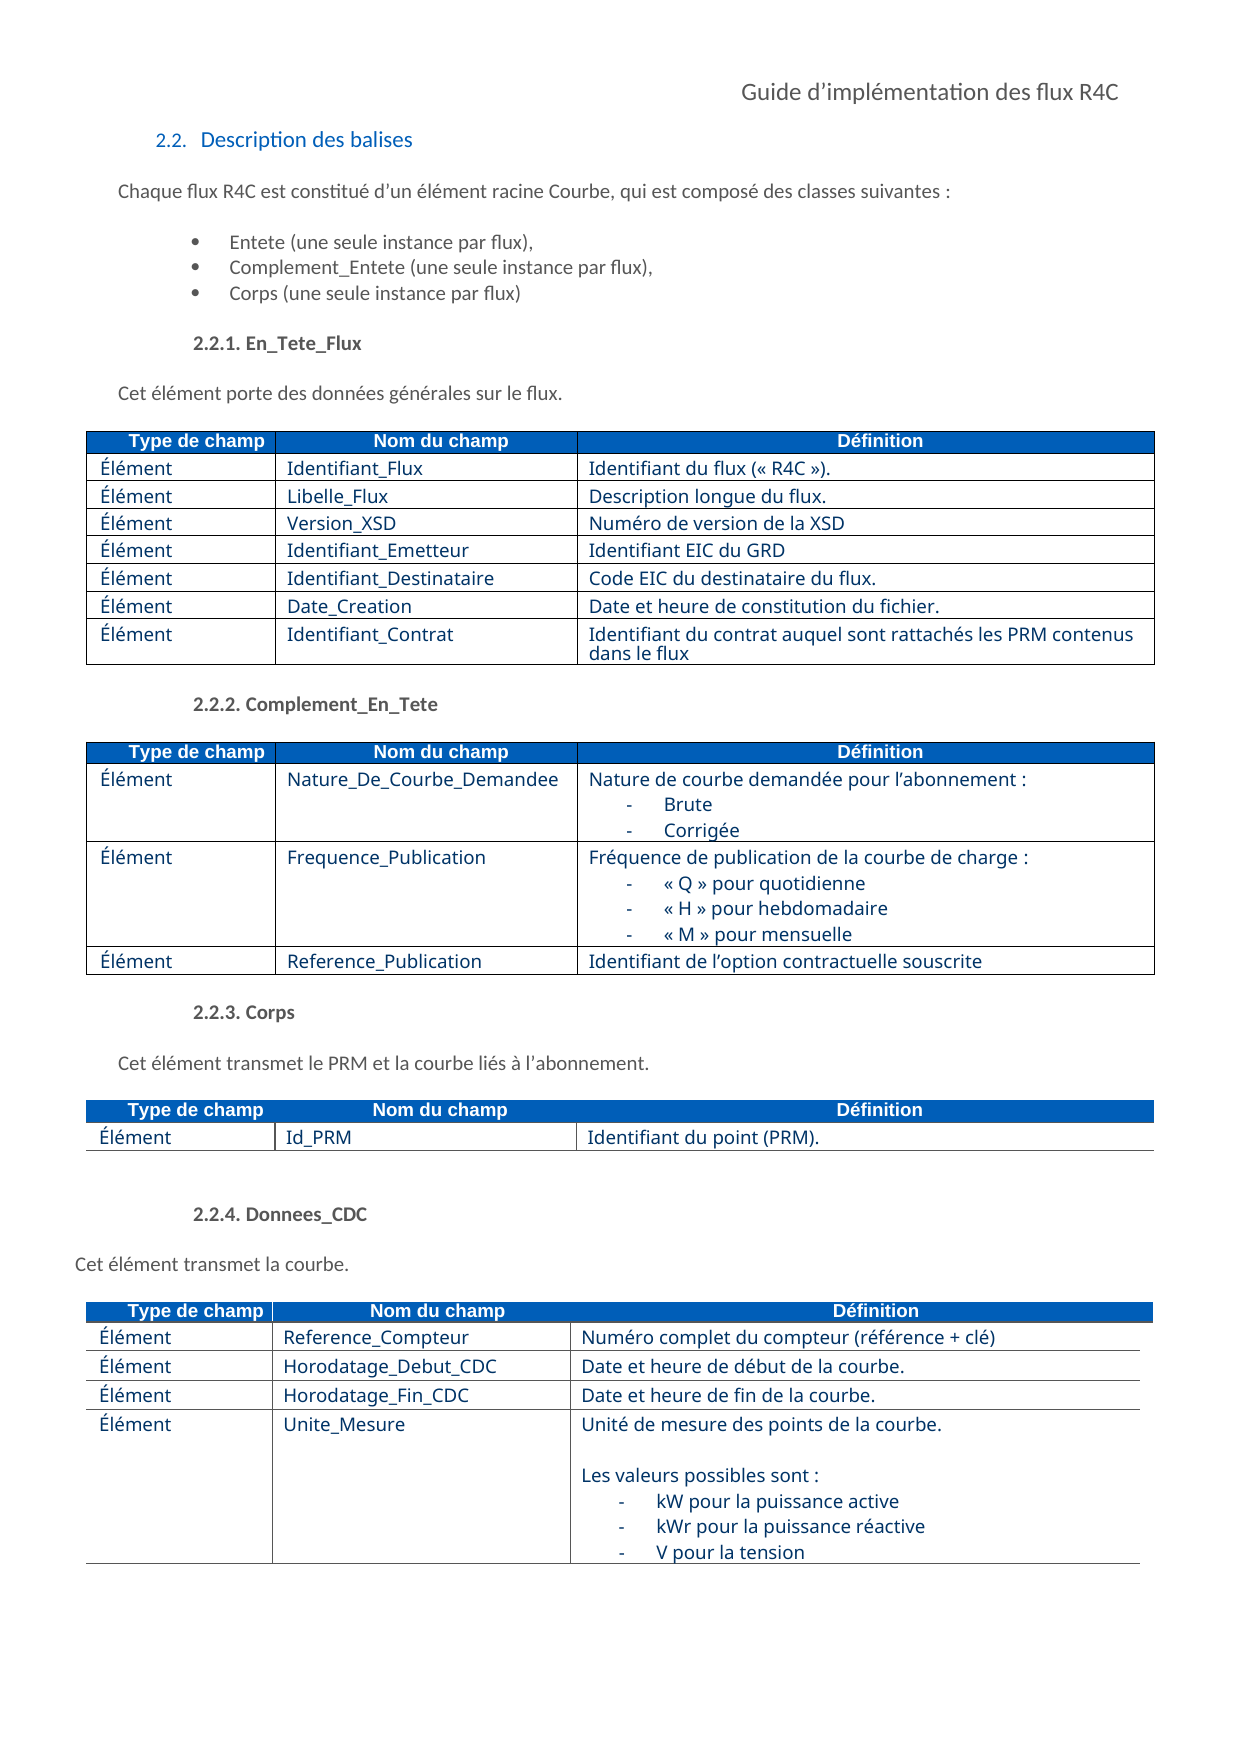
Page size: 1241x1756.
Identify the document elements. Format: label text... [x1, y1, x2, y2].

table_cell Reference_Publication [276, 947, 577, 973]
table_cell Reference_Compteur [273, 1323, 570, 1350]
table_cell Date_Creation [276, 592, 577, 618]
table_cell Identifiant du point (PRM). [577, 1123, 1154, 1150]
subtitle En_Tete_Flux [193, 330, 1165, 356]
table_cell Description longue du flux. [578, 481, 1154, 508]
table_header Type de champ [87, 432, 275, 453]
table_cell Élément [87, 509, 275, 535]
table_cell Code EIC du destinataire du flux. [578, 564, 1154, 591]
table_header Type de champ [86, 1302, 272, 1321]
text Cet élément porte des données générales sur le flux. [118, 381, 1165, 406]
table_cell Identifiant_Emetteur [276, 536, 577, 563]
table_cell Identifiant_Flux [276, 454, 577, 480]
list Entete (une seule instance par flux), [192, 229, 1165, 254]
table_cell Élément [86, 1123, 274, 1150]
subtitle Description des balises [155, 125, 1165, 153]
subtitle Complement_En_Tete [193, 691, 1165, 716]
list Complement_Entete (une seule instance par flux), [192, 254, 1165, 280]
table_header Définition [578, 743, 1154, 763]
table_cell Élément [86, 1323, 272, 1350]
table_cell Nature de courbe demandée pour l’abonnement : Brute Corrigée [578, 764, 1154, 841]
text Cet élément transmet la courbe. [75, 1252, 444, 1277]
table_cell Élément [86, 1351, 272, 1379]
table_cell Élément [87, 619, 275, 664]
table_cell Identifiant du contrat auquel sont rattachés les PRM contenus dans le flux [578, 619, 1154, 664]
text Chaque flux R4C est constitué d’un élément racine Courbe, qui est composé des classes suivantes : [118, 178, 1165, 204]
table_header Type de champ [87, 743, 275, 763]
table_cell Libelle_Flux [276, 481, 577, 508]
subtitle Corps [193, 999, 1165, 1025]
table_cell Numéro de version de la XSD [578, 509, 1154, 535]
table_cell Id_PRM [276, 1123, 576, 1150]
table_cell Nature_De_Courbe_Demandee [276, 764, 577, 841]
table_cell Élément [87, 564, 275, 591]
table_header Définition [577, 1100, 1154, 1122]
table_cell Élément [87, 947, 275, 973]
table_cell Identifiant du flux (« R4C »). [578, 454, 1154, 480]
table_header Nom du champ [275, 1100, 577, 1122]
table_cell Élément [87, 764, 275, 841]
text Cet élément transmet le PRM et la courbe liés à l’abonnement. [118, 1050, 1165, 1075]
table_cell Élément [86, 1381, 272, 1408]
table_header Nom du champ [276, 432, 577, 453]
table_cell Identifiant EIC du GRD [578, 536, 1154, 563]
table_cell Date et heure de fin de la courbe. [571, 1381, 1140, 1408]
table_cell Élément [86, 1410, 272, 1563]
subtitle Donnees_CDC [193, 1202, 1165, 1227]
table_cell Horodatage_Fin_CDC [273, 1381, 570, 1408]
table_cell Version_XSD [276, 509, 577, 535]
table_cell Élément [87, 454, 275, 480]
table_cell Horodatage_Debut_CDC [273, 1351, 570, 1379]
table_header Définition [578, 432, 1154, 453]
table_header Type de champ [86, 1100, 275, 1122]
table_cell Date et heure de constitution du fichier. [578, 592, 1154, 618]
table_cell Date et heure de début de la courbe. [571, 1351, 1140, 1379]
table_cell Identifiant_Destinataire [276, 564, 577, 591]
table_header Nom du champ [276, 743, 577, 763]
table_cell Élément [87, 481, 275, 508]
table_cell Identifiant_Contrat [276, 619, 577, 664]
table_cell Numéro complet du compteur (référence + clé) [571, 1323, 1140, 1350]
table_cell Unite_Mesure [273, 1410, 570, 1563]
table_cell Frequence_Publication [276, 842, 577, 946]
table_cell Élément [87, 842, 275, 946]
table_cell Identifiant de l’option contractuelle souscrite [578, 947, 1154, 973]
table_header Nom du champ [273, 1302, 570, 1321]
table_cell Élément [87, 592, 275, 618]
table_cell Élément [87, 536, 275, 563]
table_cell Fréquence de publication de la courbe de charge : « Q » pour quotidienne « H » pour hebdomadaire « M » pour mensuelle [578, 842, 1154, 946]
list Corps (une seule instance par flux) [192, 280, 1165, 305]
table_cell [571, 1410, 1140, 1563]
table_header Définition [570, 1302, 1153, 1321]
